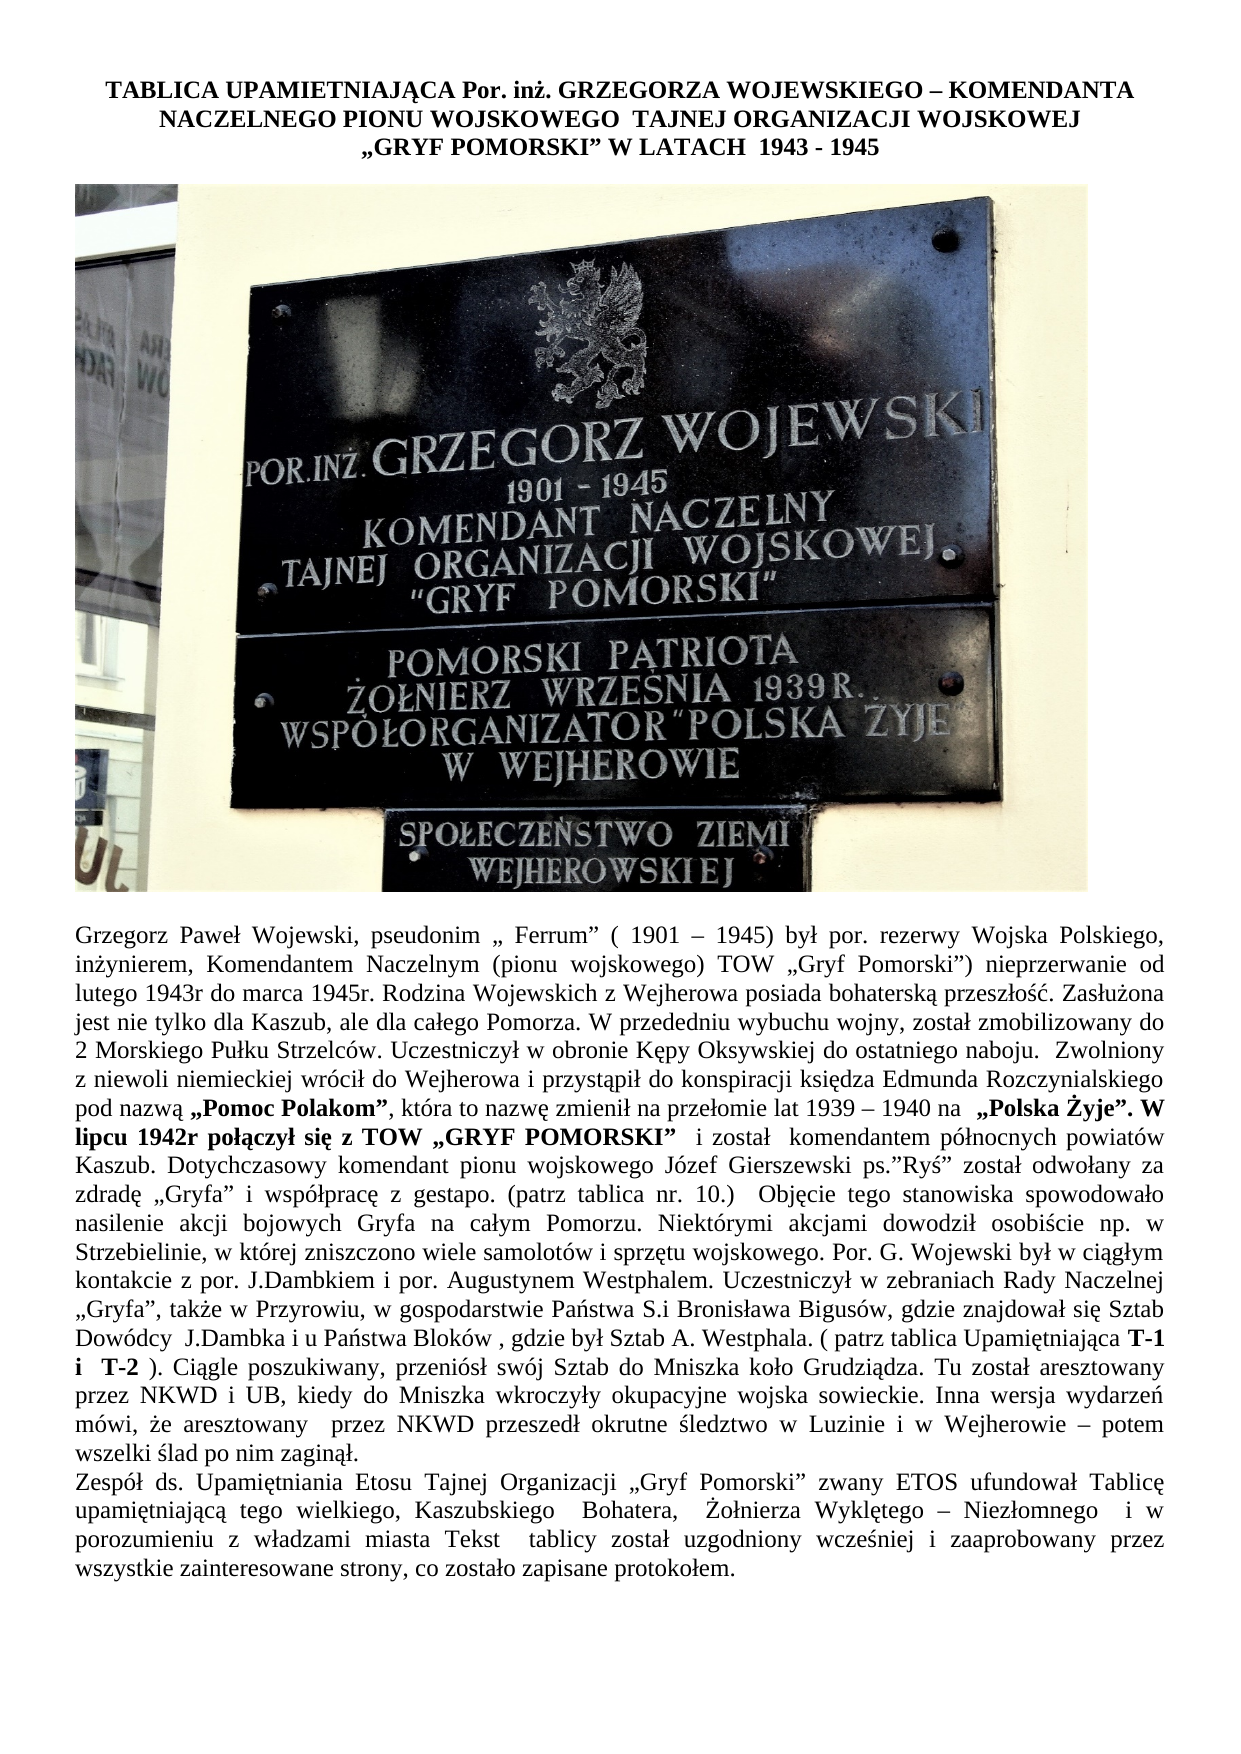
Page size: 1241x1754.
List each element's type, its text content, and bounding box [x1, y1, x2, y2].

text Zespół ds. Upamiętniania Etosu Tajnej Organizacji „Gryf Pomorski” zwany ETOS ufundował Tablicę upamiętniającą tego wielkiego, Kaszubskiego Bohatera, Żołnierza Wyklętego – Niezłomnego i w porozumieniu z władzami miasta Tekst tablicy został uzgodniony wcześniej i zaaprobowany przez wszystkie zainteresowane strony, co zostało zapisane protokołem. [75, 1467, 1165, 1582]
text TABLICA UPAMIETNIAJĄCA Por. inż. GRZEGORZA WOJEWSKIEGO – KOMENDANTA NACZELNEGO PIONU WOJSKOWEGO TAJNEJ ORGANIZACJI WOJSKOWEJ [75, 75, 1165, 132]
text „GRYF POMORSKI” W LATACH 1943 - 1945 [75, 132, 1165, 161]
picture [75, 184, 1088, 892]
text Grzegorz Paweł Wojewski, pseudonim „ Ferrum” ( 1901 – 1945) był por. rezerwy Wojska Polskiego, inżynierem, Komendantem Naczelnym (pionu wojskowego) TOW „Gryf Pomorski”) nieprzerwanie od lutego 1943r do marca 1945r. Rodzina Wojewskich z Wejherowa posiada bohaterską przeszłość. Zasłużona jest nie tylko dla Kaszub, ale dla całego Pomorza. W przededniu wybuchu wojny, został zmobilizowany do 2 Morskiego Pułku Strzelców. Uczestniczył w obronie Kępy Oksywskiej do ostatniego naboju. Zwolniony z niewoli niemieckiej wrócił do Wejherowa i przystąpił do konspiracji księdza Edmunda Rozczynialskiego pod nazwą „Pomoc Polakom”, która to nazwę zmienił na przełomie lat 1939 – 1940 na „Polska Żyje”. W lipcu 1942r połączył się z TOW „GRYF POMORSKI” i został komendantem północnych powiatów Kaszub. Dotychczasowy komendant pionu wojskowego Józef Gierszewski ps.”Ryś” został odwołany za zdradę „Gryfa” i współpracę z gestapo. (patrz tablica nr. 10.) Objęcie tego stanowiska spowodowało nasilenie akcji bojowych Gryfa na całym Pomorzu. Niektórymi akcjami dowodził osobiście np. w Strzebielinie, w której zniszczono wiele samolotów i sprzętu wojskowego. Por. G. Wojewski był w ciągłym kontakcie z por. J.Dambkiem i por. Augustynem Westphalem. Uczestniczył w zebraniach Rady Naczelnej „Gryfa”, także w Przyrowiu, w gospodarstwie Państwa S.i Bronisława Bigusów, gdzie znajdował się Sztab Dowódcy J.Dambka i u Państwa Bloków , gdzie był Sztab A. Westphala. ( patrz tablica Upamiętniająca T-1 i T-2 ). Ciągle poszukiwany, przeniósł swój Sztab do Mniszka koło Grudziądza. Tu został aresztowany przez NKWD i UB, kiedy do Mniszka wkroczyły okupacyjne wojska sowieckie. Inna wersja wydarzeń mówi, że aresztowany przez NKWD przeszedł okrutne śledztwo w Luzinie i w Wejherowie – potem wszelki ślad po nim zaginął. [75, 921, 1165, 1467]
